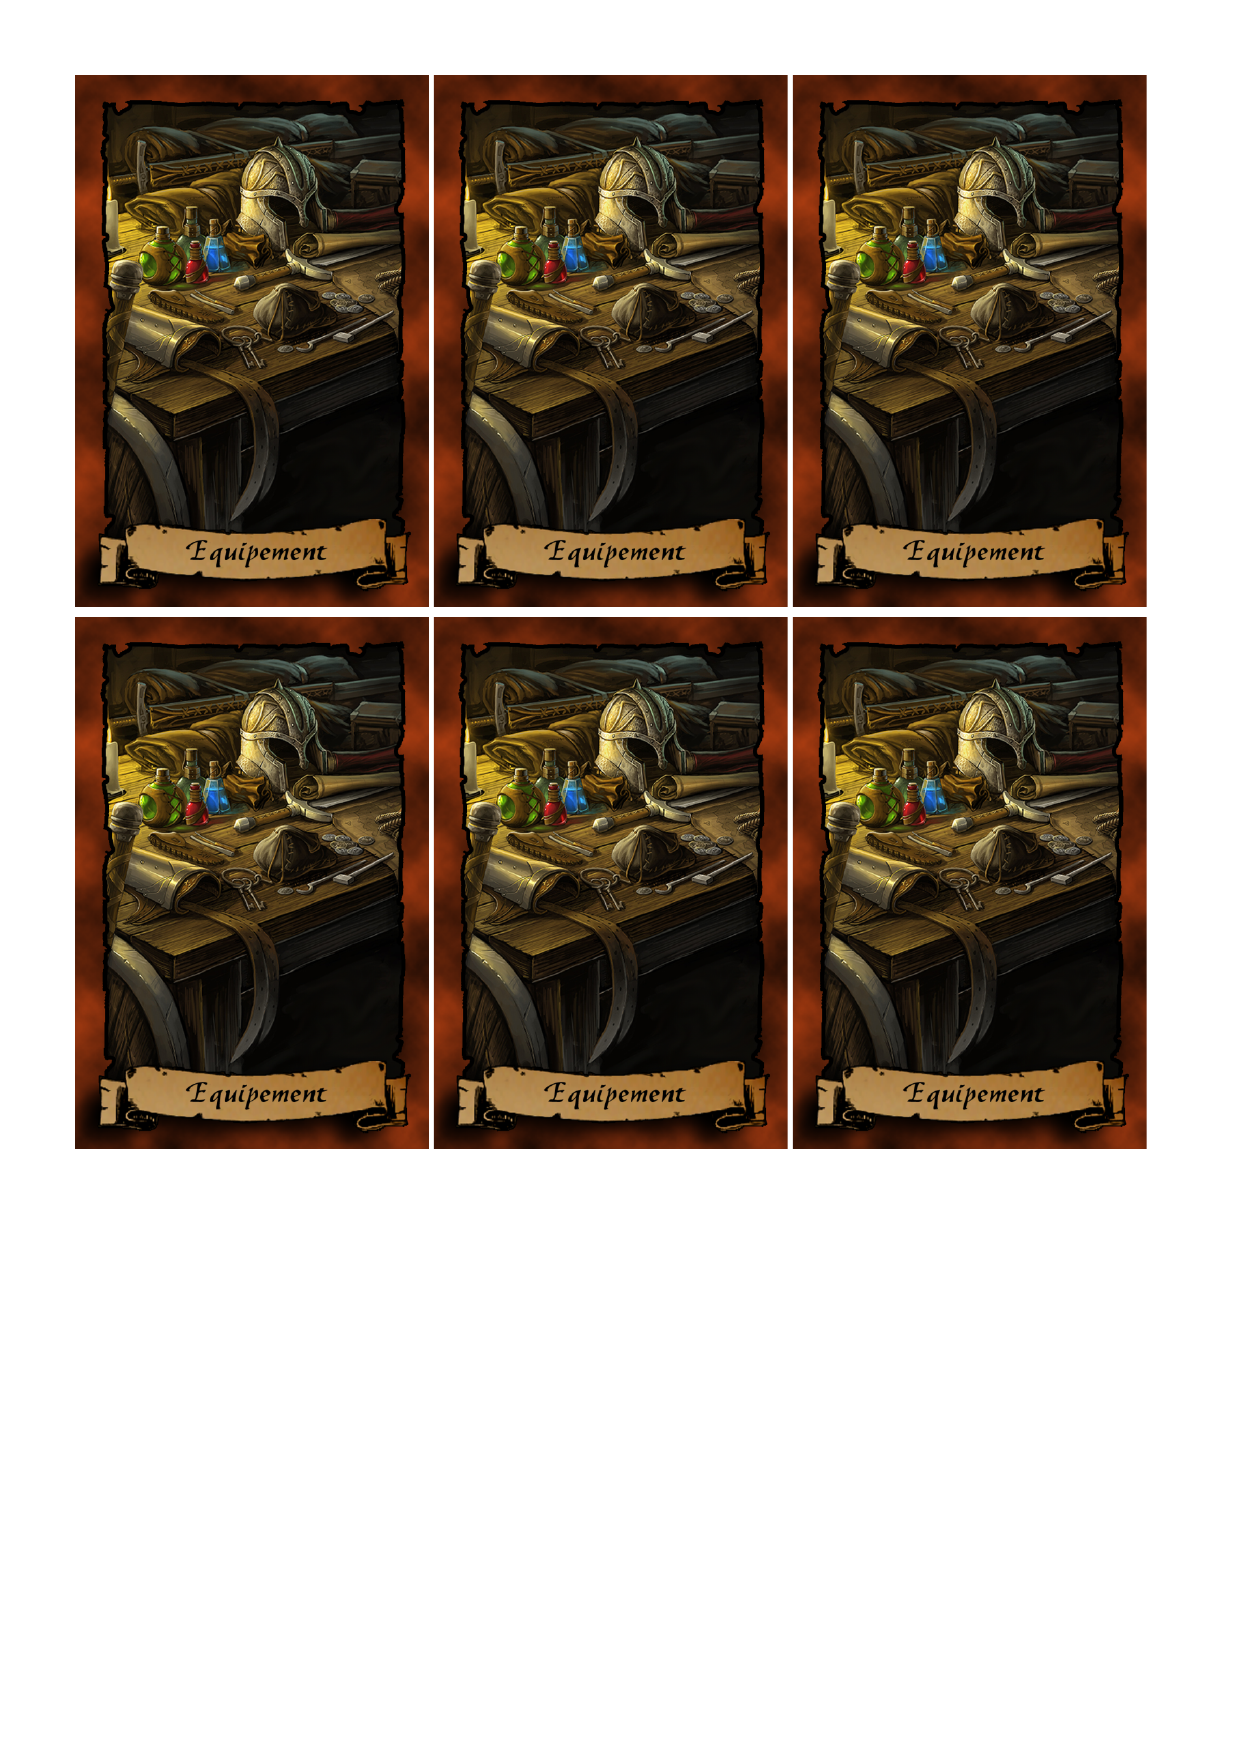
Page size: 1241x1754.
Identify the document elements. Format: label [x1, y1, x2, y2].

picture [433, 617, 788, 1149]
picture [792, 75, 1147, 607]
picture [75, 617, 429, 1149]
picture [792, 617, 1147, 1149]
picture [433, 75, 788, 607]
picture [75, 75, 429, 607]
